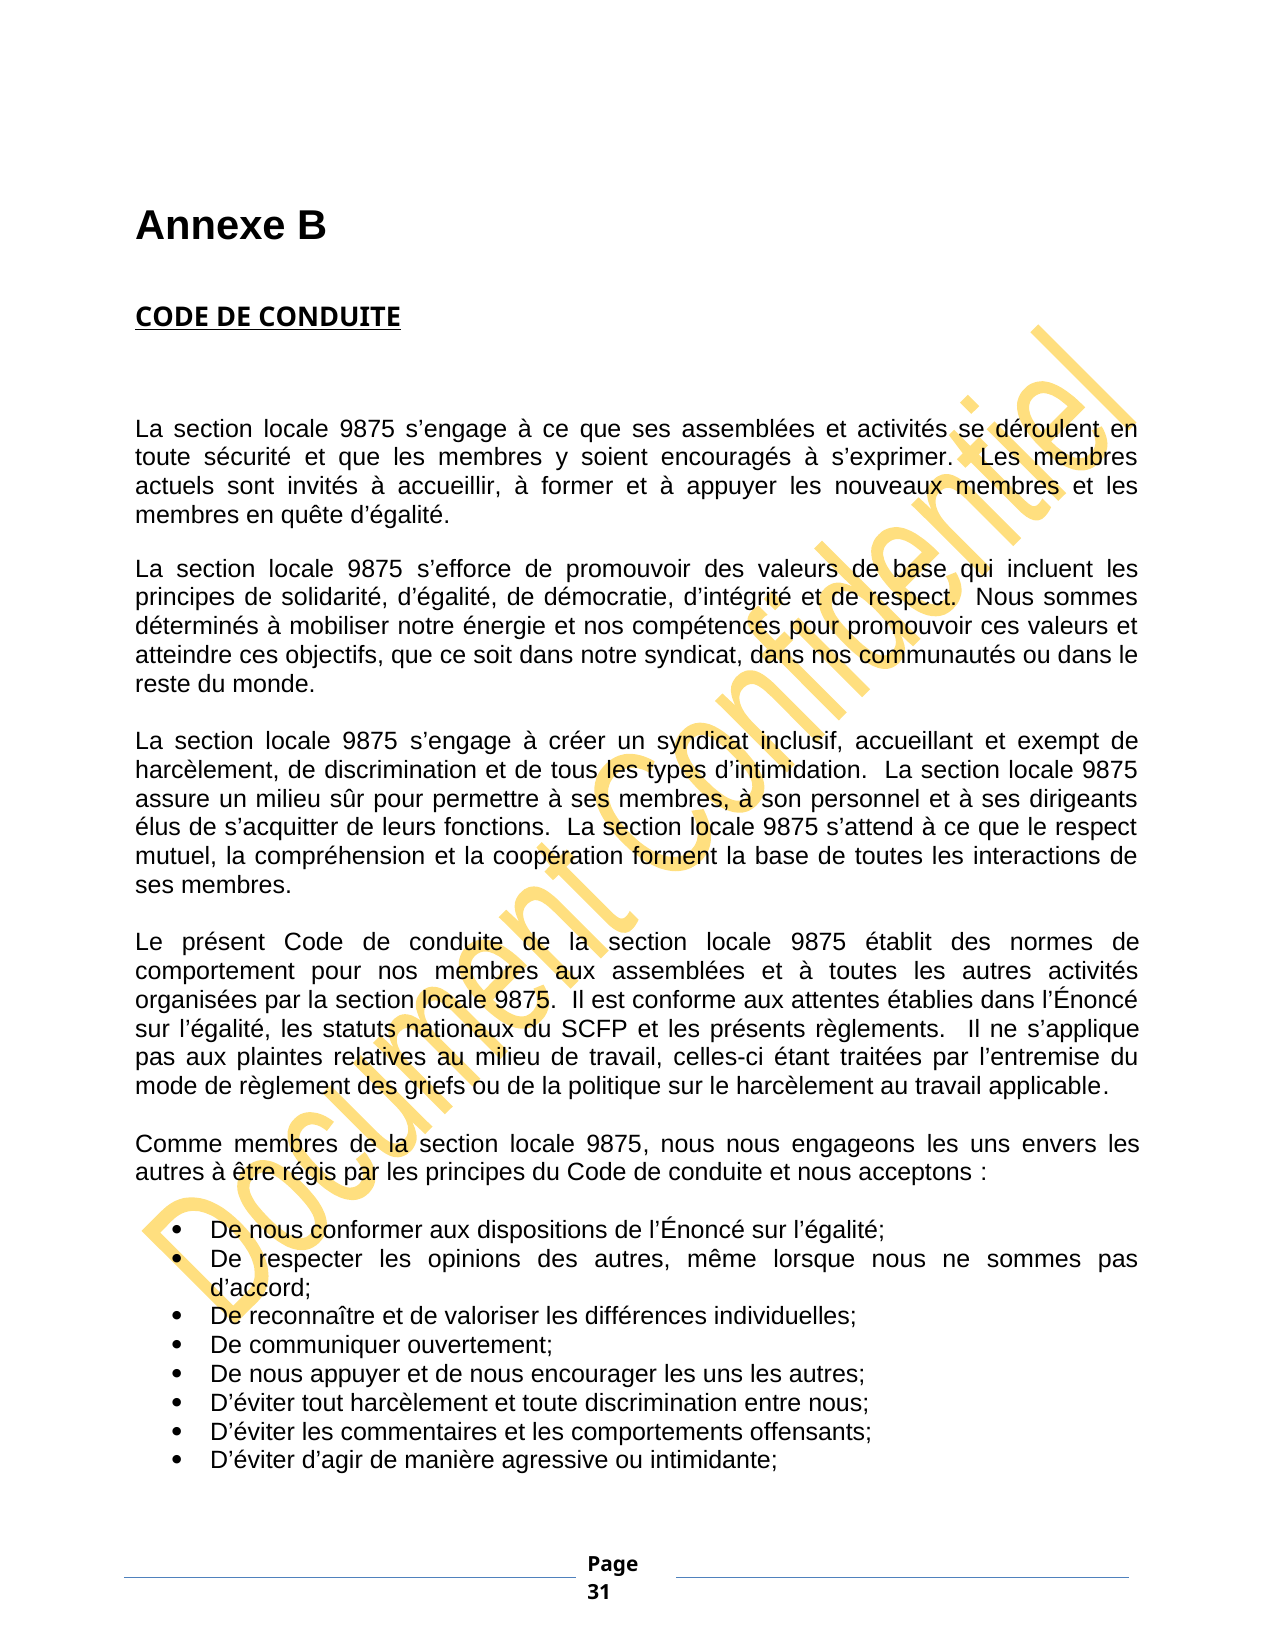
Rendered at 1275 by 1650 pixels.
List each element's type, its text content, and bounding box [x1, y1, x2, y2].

list D’éviter d’agir de manière agressive ou intimidante; [172, 1446, 1140, 1474]
text La section locale 9875 s’engage à créer un syndicat inclusif, accueillant et exempt de harcèlement, de discrimination et de tous les types d’intimidation. La section locale 9875 assure un milieu sûr pour permettre à ses membres, à son personnel et à ses dirigeants élus de s’acquitter de leurs fonctions. La section locale 9875 s’attend à ce que le respect mutuel, la compréhension et la coopération forment la base de toutes les interactions de ses membres. [135, 726, 1140, 898]
list De nous conformer aux dispositions de l’Énoncé sur l’égalité; [172, 1215, 1140, 1244]
text Le présent Code de conduite de la section locale 9875 établit des normes de comportement pour nos membres aux assemblées et à toutes les autres activités organisées par la section locale 9875. Il est conforme aux attentes établies dans l’Énoncé sur l’égalité, les statuts nationaux du SCFP et les présents règlements. Il ne s’applique pas aux plaintes relatives au milieu de travail, celles-ci étant traitées par l’entremise du mode de règlement des griefs ou de la politique sur le harcèlement au travail applicable. [135, 927, 1140, 1100]
list D’éviter tout harcèlement et toute discrimination entre nous; [172, 1388, 1140, 1417]
list De nous appuyer et de nous encourager les uns les autres; [172, 1359, 1140, 1388]
list D’éviter les commentaires et les comportements offensants; [172, 1417, 1140, 1446]
list De respecter les opinions des autres, même lorsque nous ne sommes pas d’accord; [172, 1244, 1140, 1301]
subtitle CODE DE CONDUITE [135, 298, 1140, 335]
list De reconnaître et de valoriser les différences individuelles; [172, 1301, 1140, 1330]
text La section locale 9875 s’efforce de promouvoir des valeurs de base qui incluent les principes de solidarité, d’égalité, de démocratie, d’intégrité et de respect. Nous sommes déterminés à mobiliser notre énergie et nos compétences pour promouvoir ces valeurs et atteindre ces objectifs, que ce soit dans notre syndicat, dans nos communautés ou dans le reste du monde. [135, 553, 1140, 697]
subtitle Annexe B [135, 200, 1140, 248]
text Comme membres de la section locale 9875, nous nous engageons les uns envers les autres à être régis par les principes du Code de conduite et nous acceptons : [135, 1128, 1140, 1186]
text La section locale 9875 s’engage à ce que ses assemblées et activités se déroulent en toute sécurité et que les membres y soient encouragés à s’exprimer. Les membres actuels sont invités à accueillir, à former et à appuyer les nouveaux membres et les membres en quête d’égalité. [135, 413, 1140, 528]
list De communiquer ouvertement; [172, 1330, 1140, 1359]
